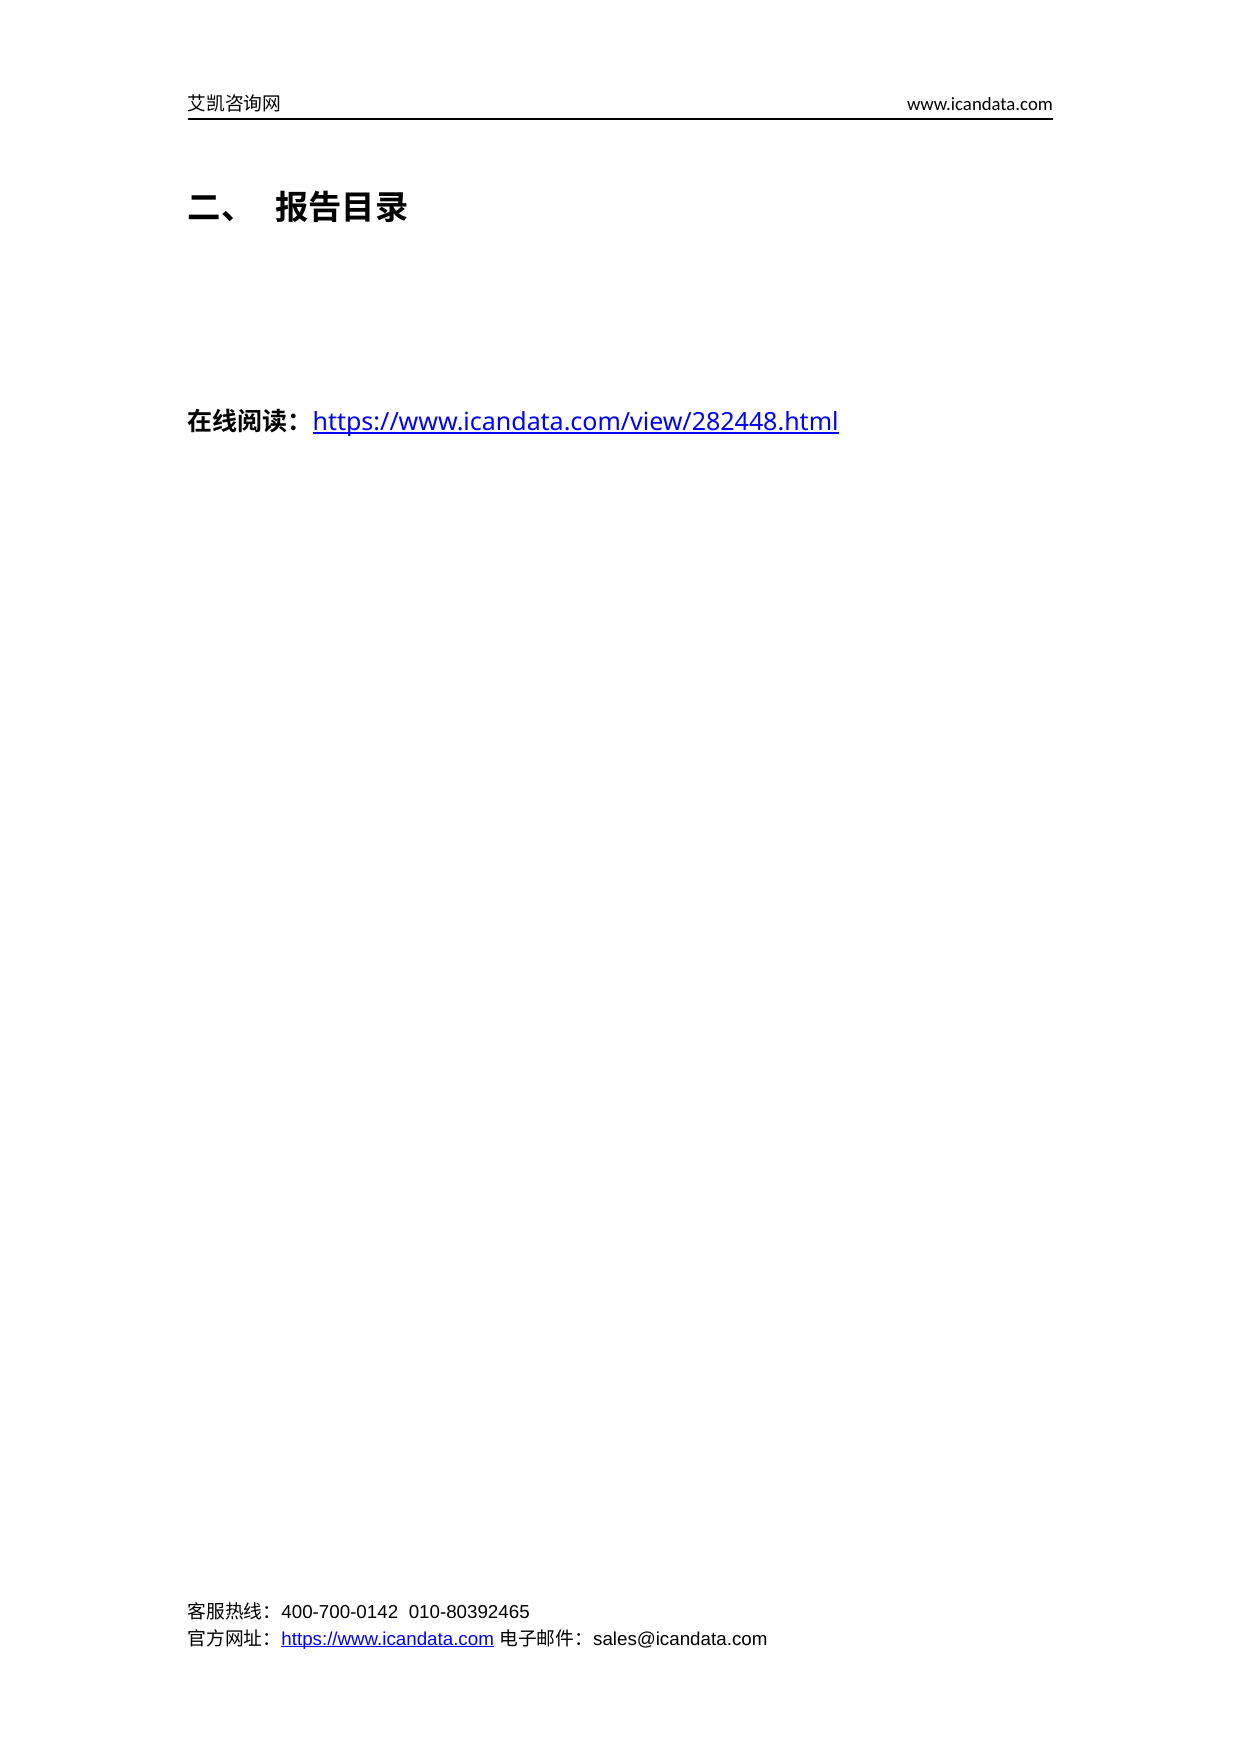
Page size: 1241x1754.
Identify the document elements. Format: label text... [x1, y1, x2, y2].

text 在线阅读：https://www.icandata.com/view/282448.html [187, 387, 1053, 452]
subtitle 报告目录 [187, 172, 1053, 237]
